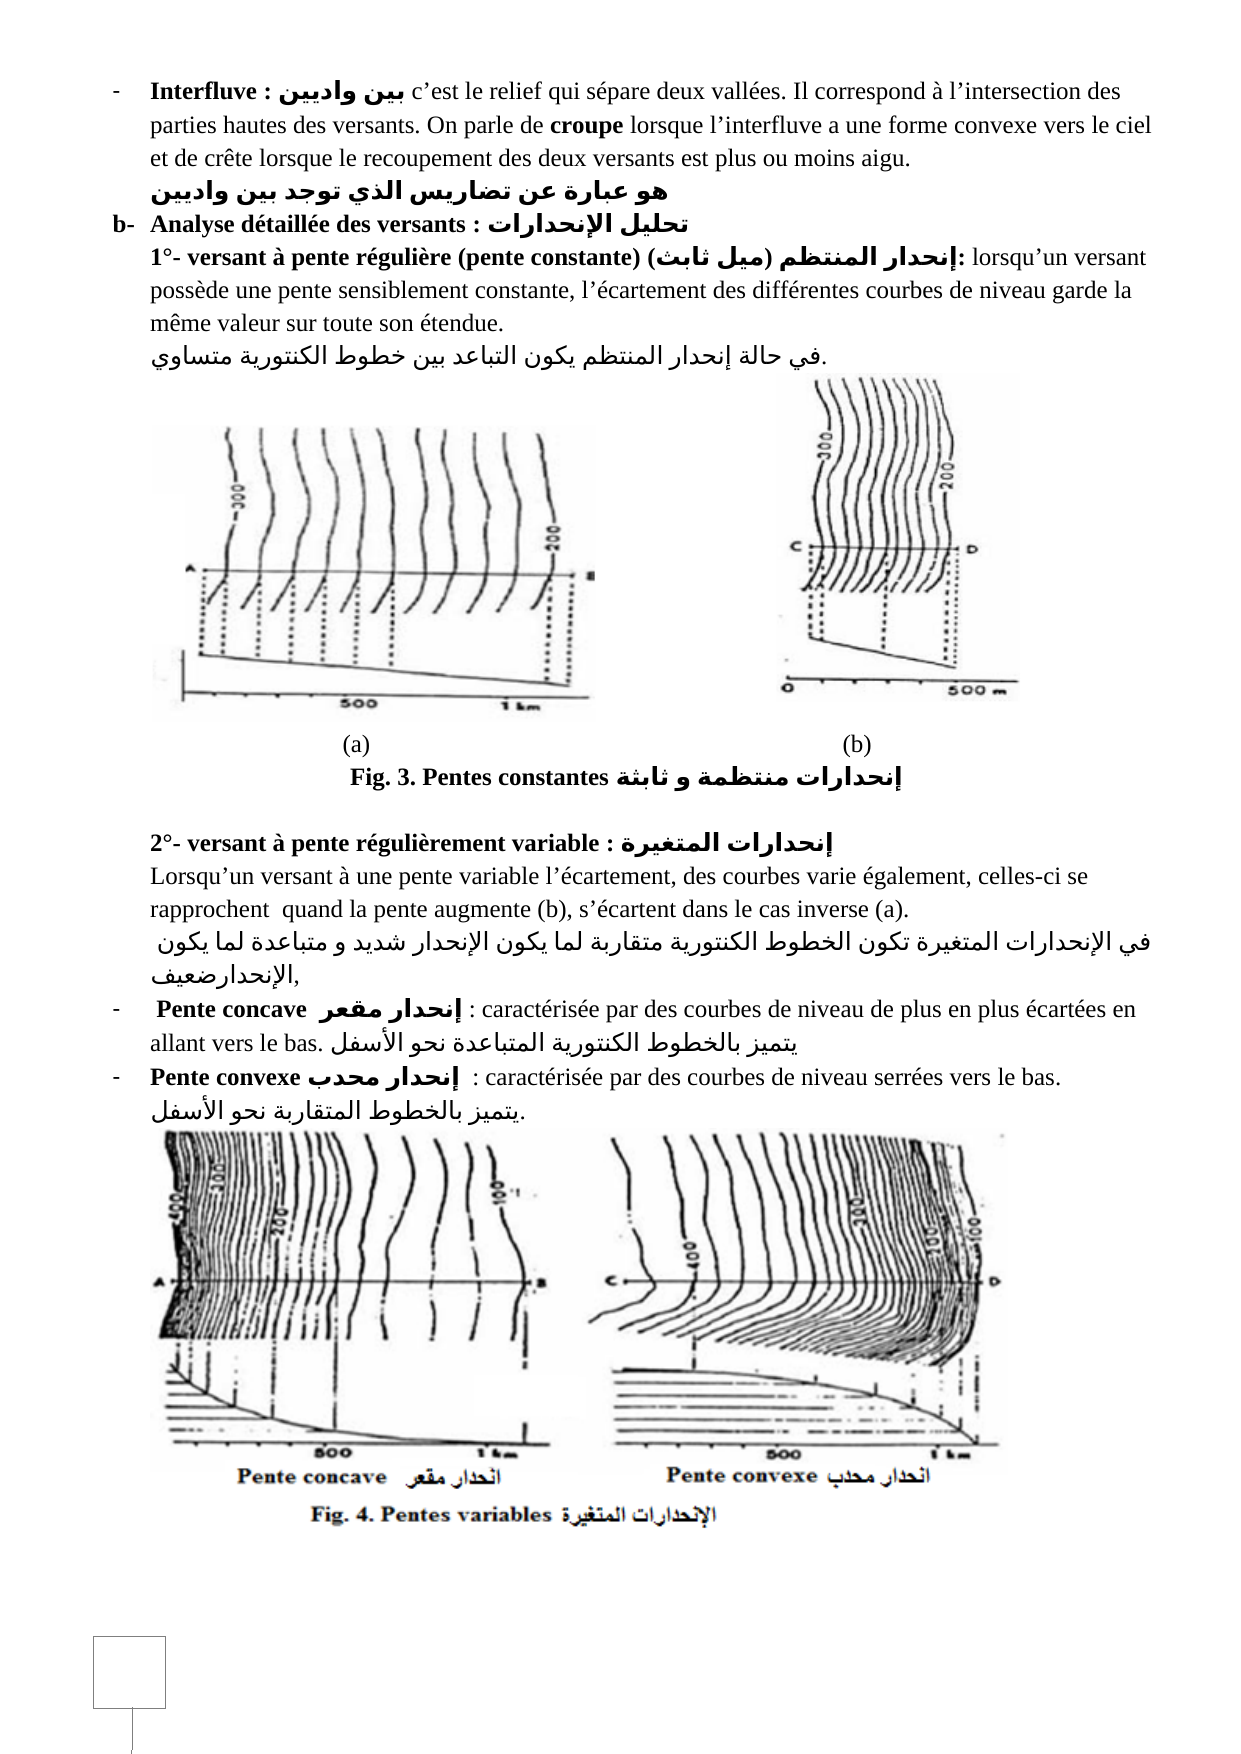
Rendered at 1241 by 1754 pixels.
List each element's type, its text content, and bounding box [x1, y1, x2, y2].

list Fig. 3. Pentes constantes إنحدارات منتظمة و ثابثة [150, 762, 1165, 791]
list Lorsqu’un versant à une pente variable l’écartement, des courbes varie également, celles-ci se rapprochent quand la pente augmente (b), s’écartent dans le cas inverse (a). [150, 861, 1165, 923]
list (b) [342, 729, 1165, 758]
picture [150, 1128, 1032, 1539]
list Pente convexe إنحدار محدب : caractérisée par des courbes de niveau serrées vers le bas. [112, 1061, 1165, 1091]
list في حالة إنحدار المنتظم يكون التباعد بين خطوط الكنتورية متساوي. [150, 341, 1165, 370]
list هو عبارة عن تضاريس الذي توجد بين واديين [150, 176, 1165, 204]
list يتميز بالخطوط المتقاربة نحو الأسفل. [150, 1096, 1165, 1124]
list Interfluve : بين واديين c’est le relief qui sépare deux vallées. Il correspond à l’intersection des parties hautes des versants. On parle de croupe lorsque l’interfluve a une forme convexe vers le ciel et de crête lorsque le recoupement des deux versants est plus ou moins aigu. [112, 75, 1165, 172]
list Pente concave إنحدار مقعر : caractérisée par des courbes de niveau de plus en plus écartées en allant vers le bas. يتميز بالخطوط الكنتورية المتباعدة نحو الأسفل [112, 993, 1165, 1057]
picture [776, 373, 1021, 725]
picture [150, 406, 620, 725]
list Analyse détaillée des versants : تحليل الإنحدارات [112, 209, 1165, 238]
list في الإنحدارات المتغيرة تكون الخطوط الكنتورية متقاربة لما يكون الإنحدار شديد و متباعدة لما يكون الإنحدارضعيف, [150, 927, 1165, 989]
list 2°- versant à pente régulièrement variable : إنحدارات المتغيرة [150, 828, 1165, 857]
list 1°- versant à pente régulière (pente constante) إنحدار المنتظم (ميل ثابث): lorsqu’un versant possède une pente sensiblement constante, l’écartement des différentes courbes de niveau garde la même valeur sur toute son étendue. [150, 242, 1165, 337]
